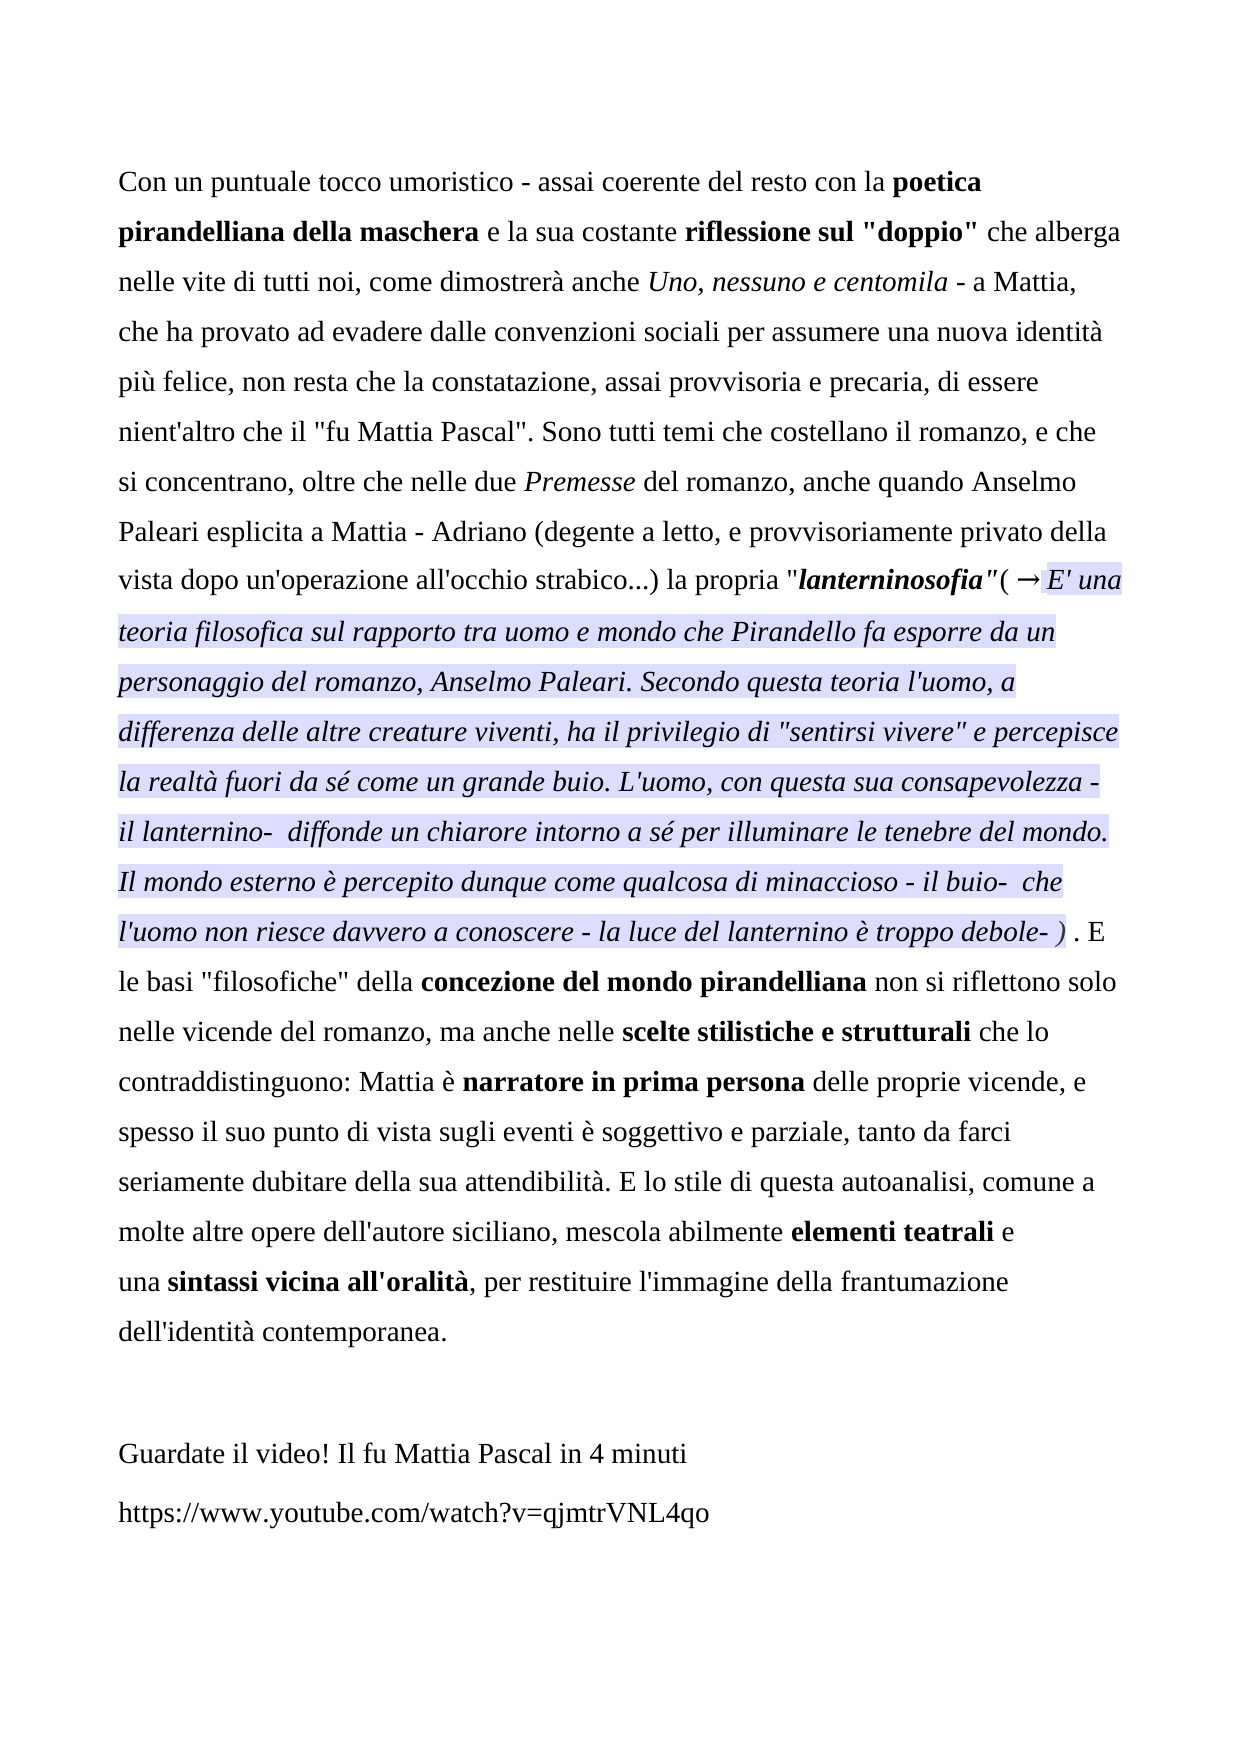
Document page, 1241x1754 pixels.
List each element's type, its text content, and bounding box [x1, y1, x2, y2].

text Guardate il video! Il fu Mattia Pascal in 4 minuti [118, 1436, 1122, 1470]
text https://www.youtube.com/watch?v=qjmtrVNL4qo [118, 1496, 1122, 1529]
text Con un puntuale tocco umoristico - assai coerente del resto con la poetica pirandelliana della maschera e la sua costante riflessione sul "doppio" che alberga nelle vite di tutti noi, come dimostrerà anche Uno, nessuno e centomila - a Mattia, che ha provato ad evadere dalle convenzioni sociali per assumere una nuova identità più felice, non resta che la constatazione, assai provvisoria e precaria, di essere nient'altro che il "fu Mattia Pascal". Sono tutti temi che costellano il romanzo, e che si concentrano, oltre che nelle due Premesse del romanzo, anche quando Anselmo Paleari esplicita a Mattia - Adriano (degente a letto, e provvisoriamente privato della vista dopo un'operazione all'occhio strabico...) la propria "lanterninosofia"( → E' una teoria filosofica sul rapporto tra uomo e mondo che Pirandello fa esporre da un personaggio del romanzo, Anselmo Paleari. Secondo questa teoria l'uomo, a differenza delle altre creature viventi, ha il privilegio di "sentirsi vivere" e percepisce la realtà fuori da sé come un grande buio. L'uomo, con questa sua consapevolezza - il lanternino- diffonde un chiarore intorno a sé per illuminare le tenebre del mondo. Il mondo esterno è percepito dunque come qualcosa di minaccioso - il buio- che l'uomo non riesce davvero a conoscere - la luce del lanternino è troppo debole- ) . E le basi "filosofiche" della concezione del mondo pirandelliana non si riflettono solo nelle vicende del romanzo, ma anche nelle scelte stilistiche e strutturali che lo contraddistinguono: Mattia è narratore in prima persona delle proprie vicende, e spesso il suo punto di vista sugli eventi è soggettivo e parziale, tanto da farci seriamente dubitare della sua attendibilità. E lo stile di questa autoanalisi, comune a molte altre opere dell'autore siciliano, mescola abilmente elementi teatrali e una sintassi vicina all'oralità, per restituire l'immagine della frantumazione dell'identità contemporanea. [118, 148, 1122, 1348]
